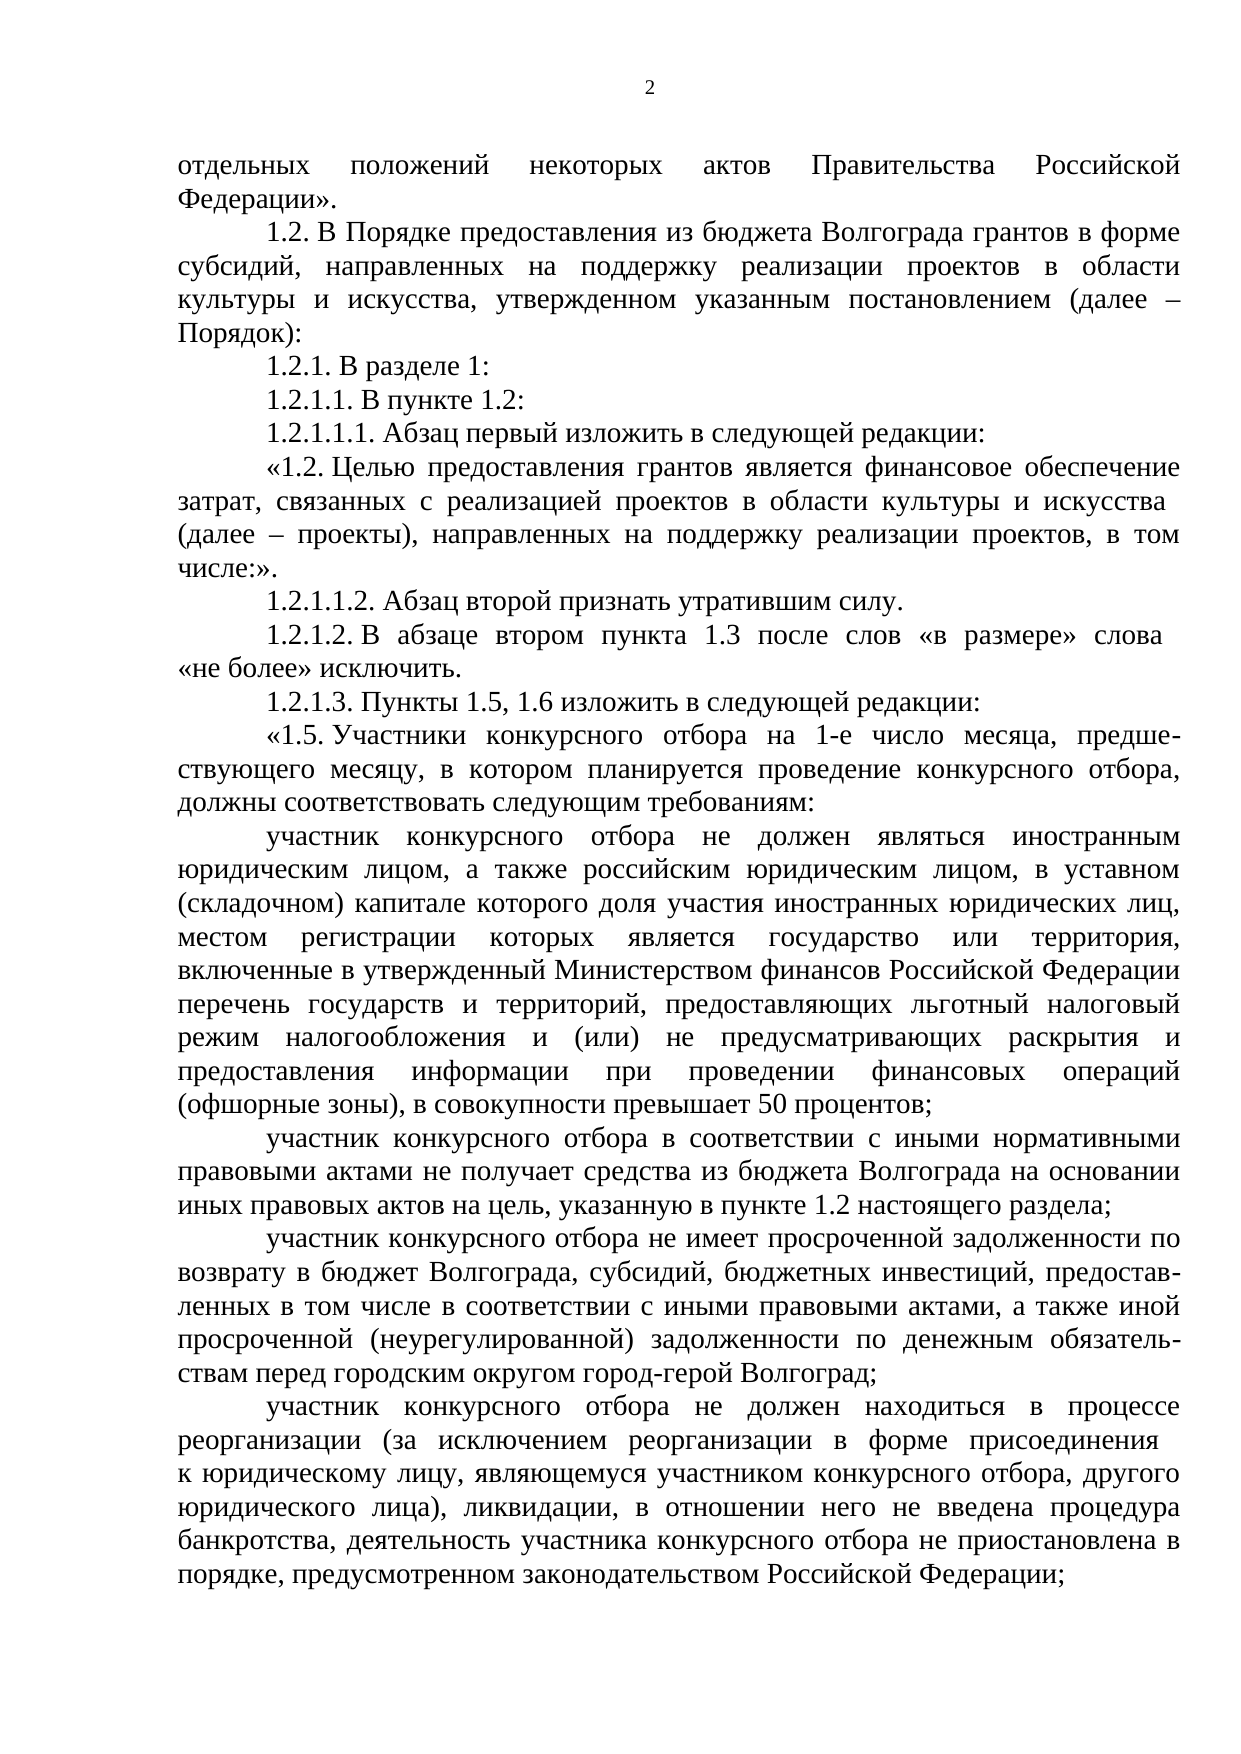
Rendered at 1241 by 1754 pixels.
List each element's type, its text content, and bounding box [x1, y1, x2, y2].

text участник конкурсного отбора не должен являться иностранным юридическим лицом, а также российским юридическим лицом, в уставном (складочном) капитале которого доля участия иностранных юридических лиц, местом регистрации которых является государство или территория, включенные в утвержденный Министерством финансов Российской Федерации перечень государств и территорий, предоставляющих льготный налоговый режим налогообложения и (или) не предусматривающих раскрытия и предоставления информации при проведении финансовых операций (офшорные зоны), в совокупности превышает 50 процентов; [177, 818, 1181, 1120]
text 1.2.1.1. В пункте 1.2: [177, 382, 1181, 416]
text участник конкурсного отбора в соответствии с иными нормативными правовыми актами не получает средства из бюджета Волгограда на основании иных правовых актов на цель, указанную в пункте 1.2 настоящего раздела; [177, 1120, 1181, 1221]
text 1.2.1. В разделе 1: [177, 348, 1181, 382]
text участник конкурсного отбора не имеет просроченной задолженности по возврату в бюджет Волгограда, субсидий, бюджетных инвестиций, предоставленных в том числе в соответствии с иными правовыми актами, а также иной просроченной (неурегулированной) задолженности по денежным обязательствам перед городским округом город-герой Волгоград; [177, 1221, 1181, 1388]
text 1.2.1.3. Пункты 1.5, 1.6 изложить в следующей редакции: [177, 684, 1181, 717]
text 1.2.1.2. В абзаце втором пункта 1.3 после слов «в размере» слова «не более» исключить. [177, 617, 1181, 684]
text 1.2. В Порядке предоставления из бюджета Волгограда грантов в форме субсидий, направленных на поддержку реализации проектов в области культуры и искусства, утвержденном указанным постановлением (далее – Порядок): [177, 214, 1181, 348]
text «1.2. Целью предоставления грантов является финансовое обеспечение затрат, связанных с реализацией проектов в области культуры и искусства (далее – проекты), направленных на поддержку реализации проектов, в том числе:». [177, 449, 1181, 583]
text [177, 147, 1181, 214]
text участник конкурсного отбора не должен находиться в процессе реорганизации (за исключением реорганизации в форме присоединения к юридическому лицу, являющемуся участником конкурсного отбора, другого юридического лица), ликвидации, в отношении него не введена процедура банкротства, деятельность участника конкурсного отбора не приостановлена в порядке, предусмотренном законодательством Российской Федерации; [177, 1388, 1181, 1589]
text 1.2.1.1.1. Абзац первый изложить в следующей редакции: [177, 416, 1181, 449]
text «1.5. Участники конкурсного отбора на 1-е число месяца, предшествующего месяцу, в котором планируется проведение конкурсного отбора, должны соответствовать следующим требованиям: [177, 717, 1181, 818]
text 1.2.1.1.2. Абзац второй признать утратившим силу. [177, 583, 1181, 617]
